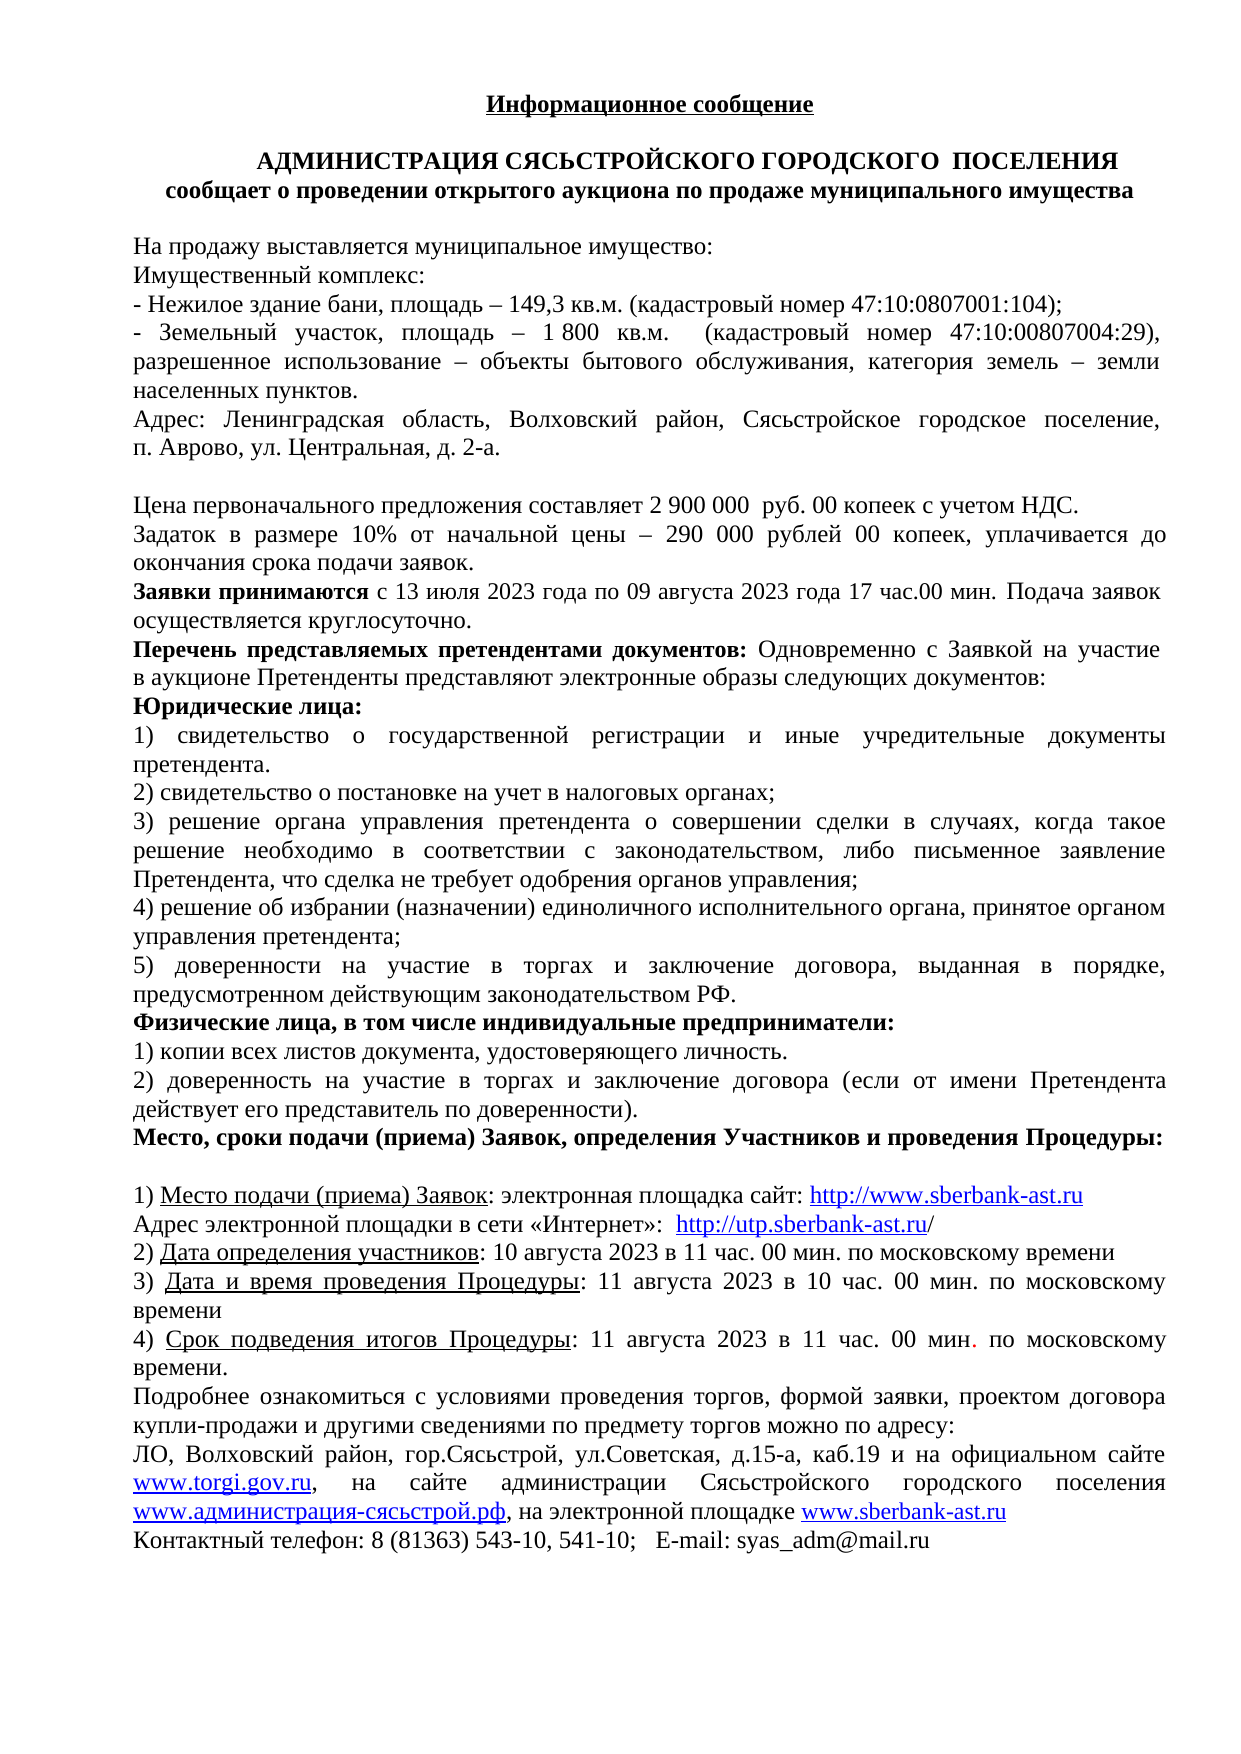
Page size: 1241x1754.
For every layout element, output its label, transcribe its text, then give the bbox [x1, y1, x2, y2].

text Цена первоначального предложения составляет 2 900 000 руб. 00 копеек с учетом НДС. [133, 490, 1161, 519]
text ЛО, Волховский район, гор.Сясьстрой, ул.Советская, д.15-а, каб.19 и на официальном сайте www.torgi.gov.ru, на сайте администрации Сясьстройского городского поселения www.администрация-сясьстрой.рф, на электронной площадке www.sberbank-ast.ru [133, 1439, 1167, 1525]
text На продажу выставляется муниципальное имущество: [133, 231, 1161, 260]
text 2) свидетельство о постановке на учет в налоговых органах; [133, 777, 1167, 806]
text Место, сроки подачи (приема) Заявок, определения Участников и проведения Процедуры: [133, 1122, 1167, 1151]
text 4) решение об избрании (назначении) единоличного исполнительного органа, принятое органом управления претендента; [133, 892, 1167, 950]
text Задаток в размере 10% от начальной цены – 290 000 рублей 00 копеек, уплачивается до окончания срока подачи заявок. [133, 519, 1167, 576]
text 1) свидетельство о государственной регистрации и иные учредительные документы претендента. [133, 720, 1167, 777]
text - Нежилое здание бани, площадь – 149,3 кв.м. (кадастровый номер 47:10:0807001:104); [133, 289, 1161, 317]
text 1) Место подачи (приема) Заявок: электронная площадка сайт: http://www.sberbank-ast.ru [133, 1180, 1167, 1209]
text Информационное сообщение [133, 89, 1167, 117]
text - Земельный участок, площадь – 1 800 кв.м. (кадастровый номер 47:10:00807004:29), разрешенное использование – объекты бытового обслуживания, категория земель – земли населенных пунктов. [133, 317, 1161, 404]
text АДМИНИСТРАЦИЯ СЯСЬСТРОЙСКОГО ГОРОДСКОГО ПОСEЛЕНИЯ сообщает о проведении открытого аукциона по продаже муниципального имущества [133, 146, 1167, 204]
text Контактный телефон: 8 (81363) 543-10, 541-10; E-mail: syas_adm@mail.ru [133, 1525, 1167, 1554]
text Адрес электронной площадки в сети «Интернет»: http://utp.sberbank-ast.ru/ [133, 1209, 1167, 1237]
text 2) доверенность на участие в торгах и заключение договора (если от имени Претендента действует его представитель по доверенности). [133, 1065, 1167, 1122]
text Адрес: Ленинградская область, Волховский район, Сясьстройское городское поселение, п. Аврово, ул. Центральная, д. 2-а. [133, 404, 1161, 461]
text Имущественный комплекс: [133, 260, 1161, 289]
text Заявки принимаются с 13 июля 2023 года по 09 августа 2023 года 17 час.00 мин. Подача заявок осуществляется круглосуточно. [133, 576, 1161, 634]
text Подробнее ознакомиться с условиями проведения торгов, формой заявки, проектом договора купли-продажи и другими сведениями по предмету торгов можно по адресу: [133, 1381, 1167, 1439]
text 3) решение органа управления претендента о совершении сделки в случаях, когда такое решение необходимо в соответствии с законодательством, либо письменное заявление Претендента, что сделка не требует одобрения органов управления; [133, 806, 1167, 892]
text Юридические лица: [133, 691, 1167, 720]
text 5) доверенности на участие в торгах и заключение договора, выданная в порядке, предусмотренном действующим законодательством РФ. [133, 950, 1167, 1007]
text 4) Срок подведения итогов Процедуры: 11 августа 2023 в 11 час. 00 мин. по московскому времени. [133, 1324, 1167, 1381]
text 3) Дата и время проведения Процедуры: 11 августа 2023 в 10 час. 00 мин. по московскому времени [133, 1266, 1167, 1324]
text 2) Дата определения участников: 10 августа 2023 в 11 час. 00 мин. по московскому времени [133, 1237, 1167, 1266]
text Физические лица, в том числе индивидуальные предприниматели: [133, 1007, 1167, 1036]
text 1) копии всех листов документа, удостоверяющего личность. [133, 1036, 1167, 1065]
text Перечень представляемых претендентами документов: Одновременно с Заявкой на участие в аукционе Претенденты представляют электронные образы следующих документов: [133, 634, 1161, 691]
